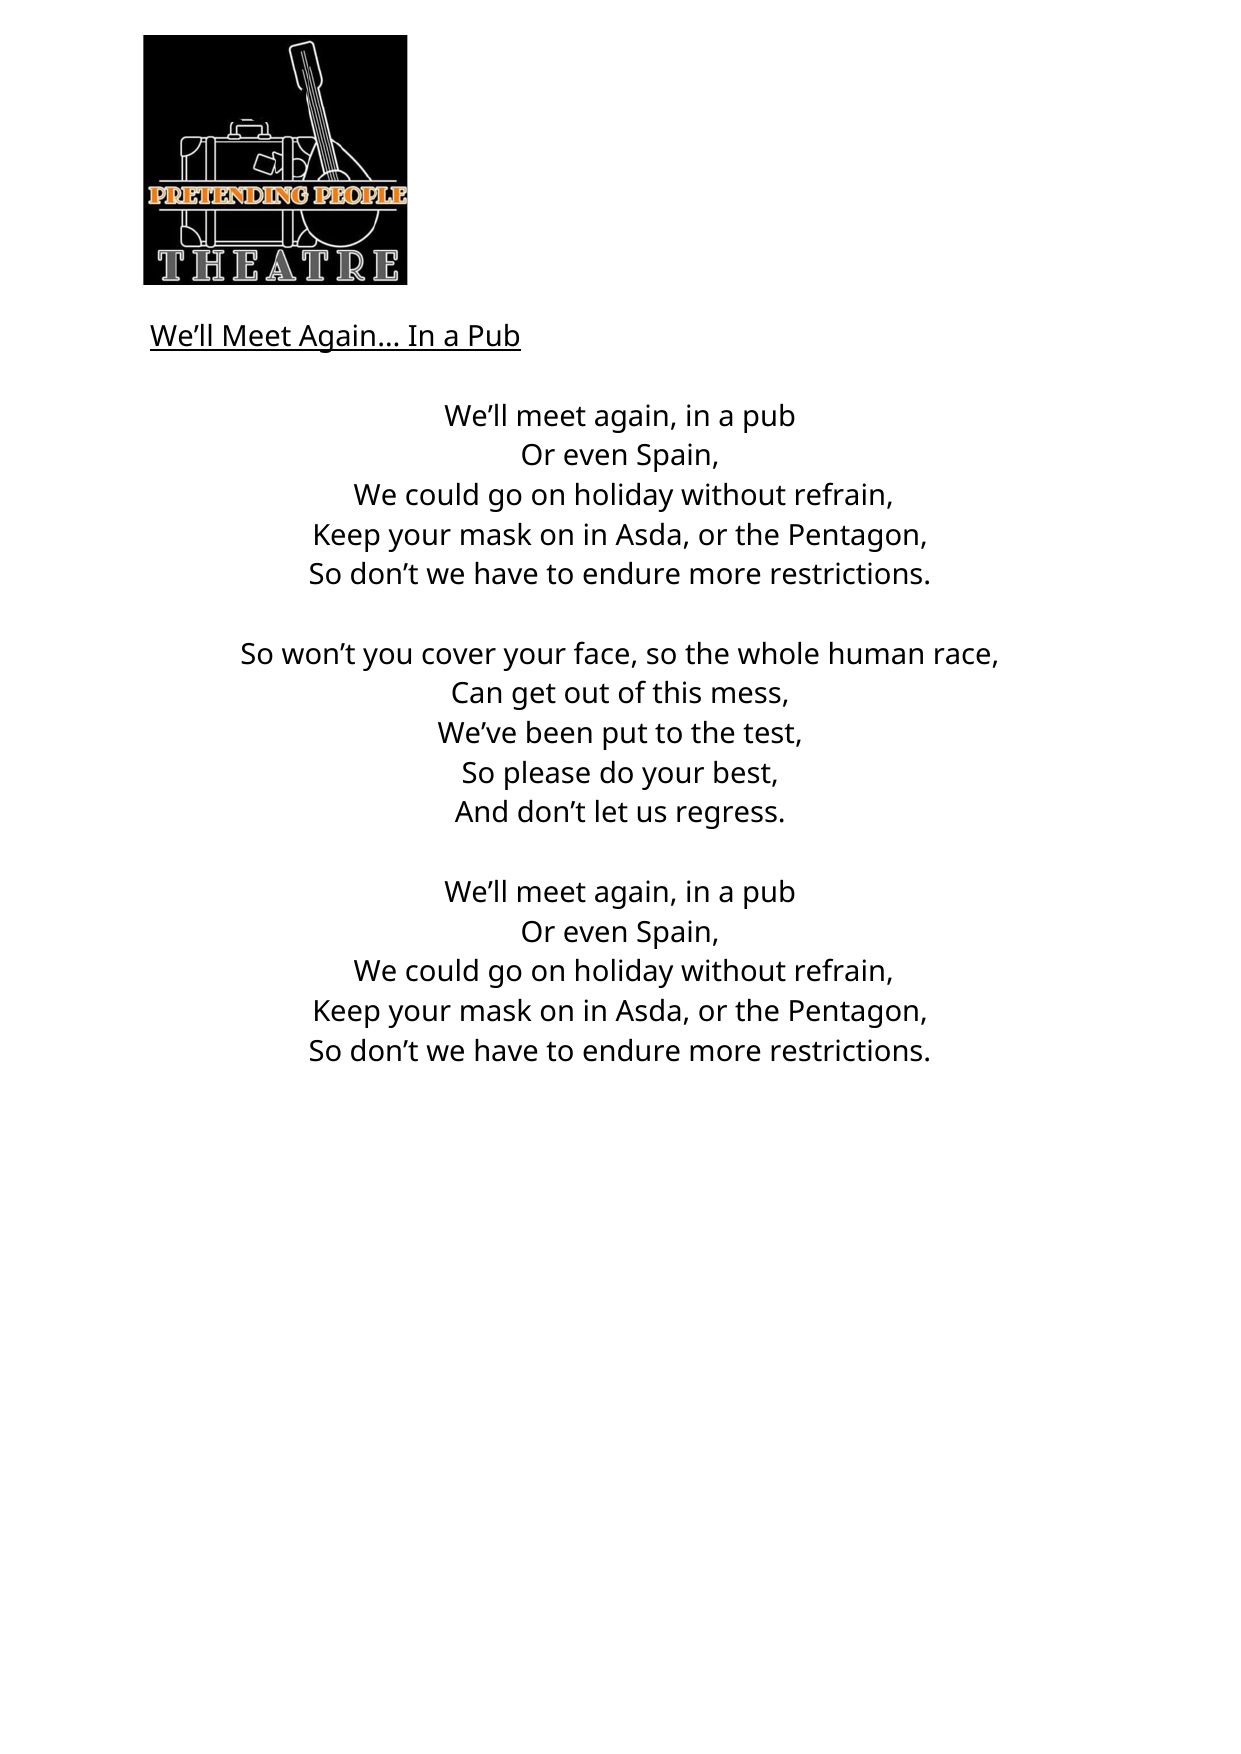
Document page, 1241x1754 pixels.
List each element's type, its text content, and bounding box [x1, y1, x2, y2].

text We’ll meet again, in a pub [150, 871, 1090, 911]
text So don’t we have to endure more restrictions. [150, 1030, 1090, 1069]
picture [143, 35, 408, 285]
text We’ll meet again, in a pub [150, 395, 1090, 434]
text Or even Spain, [150, 434, 1090, 474]
text We could go on holiday without refrain, [150, 474, 1090, 514]
text And don’t let us regress. [150, 792, 1090, 831]
text We’ve been put to the test, [150, 712, 1090, 752]
text So don’t we have to endure more restrictions. [150, 554, 1090, 593]
text Can get out of this mess, [150, 673, 1090, 712]
text So please do your best, [150, 752, 1090, 792]
text We could go on holiday without refrain, [150, 951, 1090, 990]
text Keep your mask on in Asda, or the Pentagon, [150, 514, 1090, 554]
text So won’t you cover your face, so the whole human race, [150, 633, 1090, 673]
text Or even Spain, [150, 911, 1090, 951]
text Keep your mask on in Asda, or the Pentagon, [150, 990, 1090, 1030]
text We’ll Meet Again… In a Pub [150, 316, 1090, 355]
